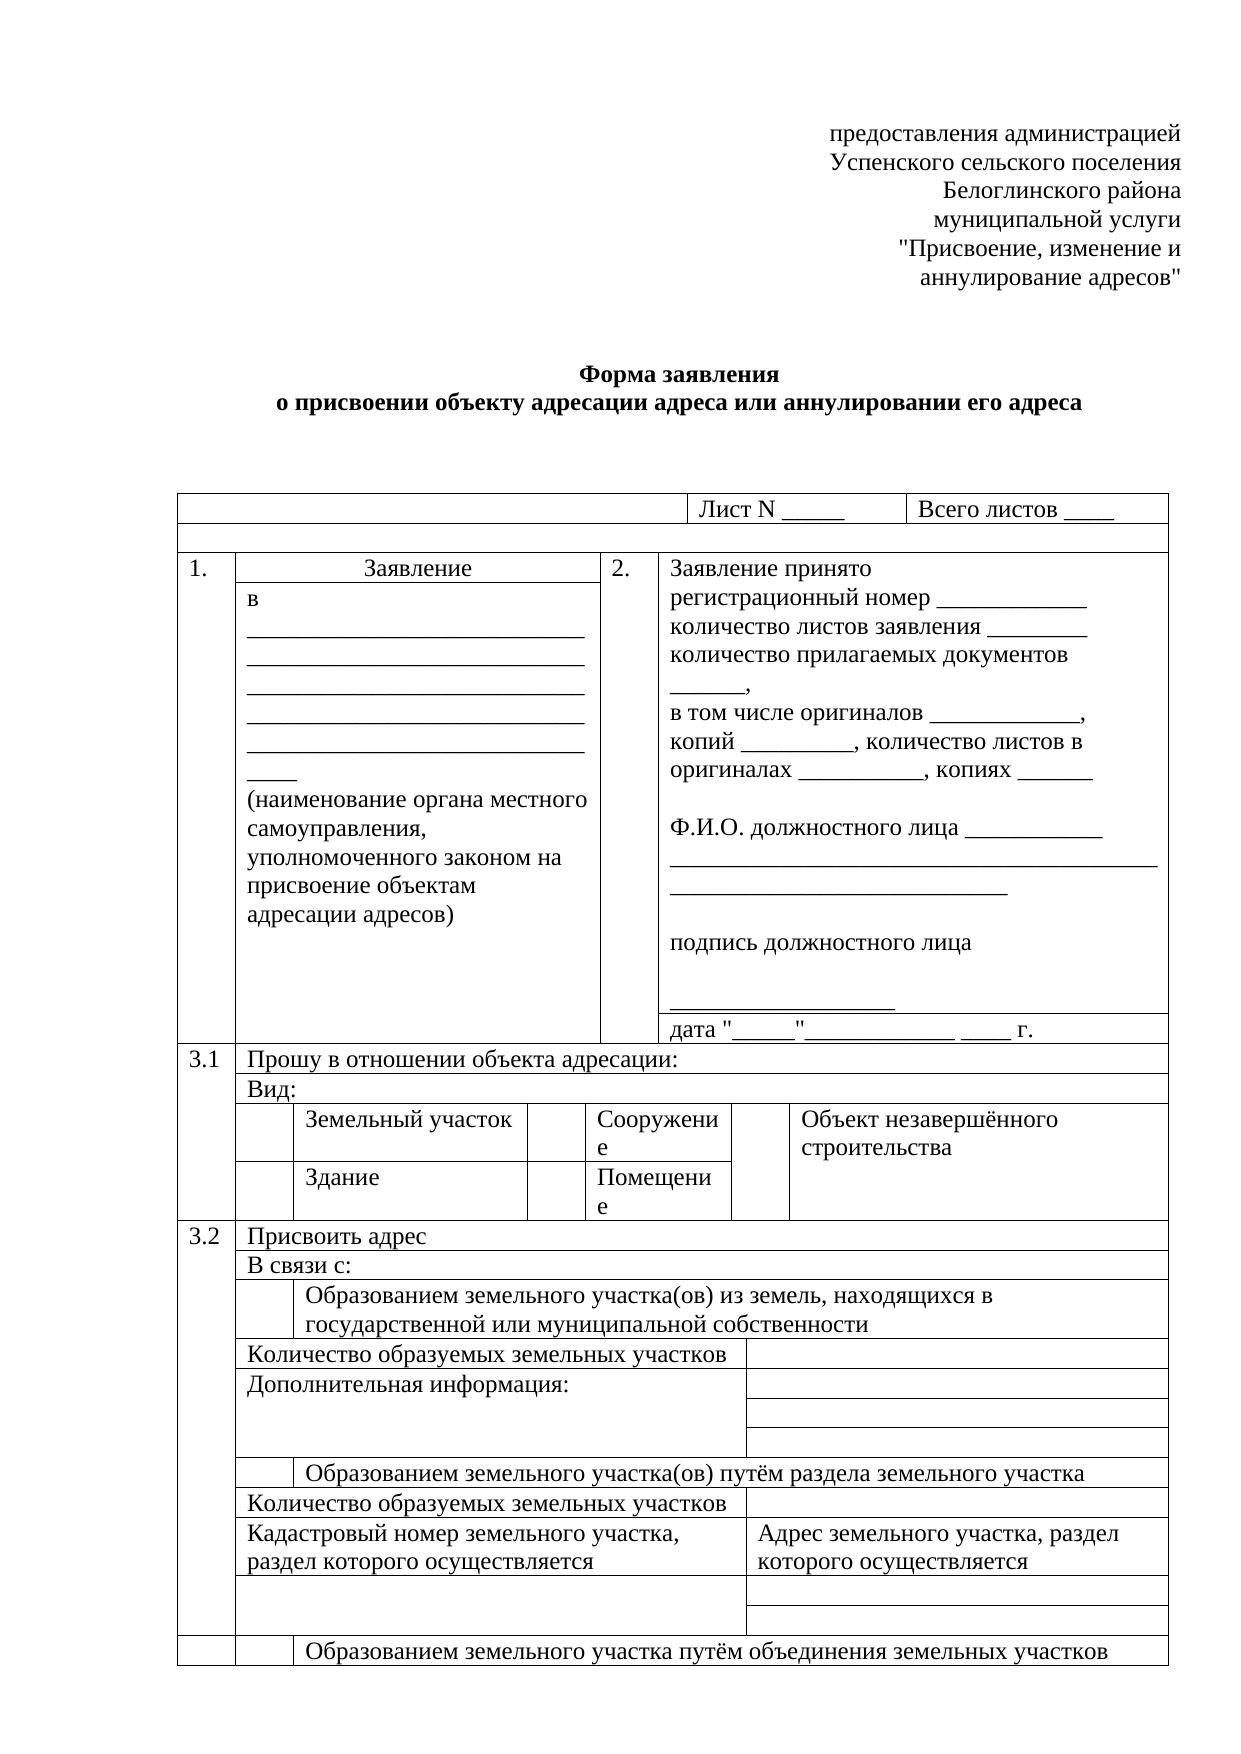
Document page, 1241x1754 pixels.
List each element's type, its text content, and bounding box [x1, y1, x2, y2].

table_header [178, 494, 687, 522]
table_cell Заявление принято регистрационный номер ____________ количество листов заявления ________ количество прилагаемых документов ______, в том числе оригиналов ____________, копий _________, количество листов в оригиналах __________, копиях ______ Ф.И.О. должностного лица ___________ __________________________________________________________________ подпись должностного лица __________________ [659, 553, 1168, 1013]
table_cell [178, 524, 1168, 552]
table_cell Количество образуемых земельных участков [236, 1488, 746, 1517]
table_cell [236, 1104, 293, 1161]
table_cell Земельный участок [294, 1104, 527, 1161]
table_cell 2. [601, 553, 658, 1043]
table_cell [747, 1488, 1168, 1517]
table_header Всего листов ____ [907, 494, 1168, 522]
table_header Лист N _____ [688, 494, 906, 522]
table_cell Дополнительная информация: [236, 1369, 746, 1457]
table_cell Кадастровый номер земельного участка, раздел которого осуществляется [236, 1518, 746, 1575]
table_cell Адрес земельного участка, раздел которого осуществляется [747, 1518, 1168, 1575]
table_cell [528, 1104, 585, 1161]
table_cell 3.2 [178, 1221, 235, 1635]
table_cell Объект незавершённого строительства [790, 1104, 1168, 1220]
table_cell [747, 1369, 1168, 1397]
table_cell Сооружение [586, 1104, 731, 1161]
text муниципальной услуги "Присвоение, изменение и аннулирование адресов" [177, 204, 1181, 319]
table_cell [236, 1636, 293, 1664]
table_cell Образованием земельного участка путём объединения земельных участков [294, 1636, 1168, 1664]
table_cell [747, 1428, 1168, 1457]
table_cell Присвоить адрес [236, 1221, 1168, 1249]
table_cell [747, 1339, 1168, 1368]
table_cell Образованием земельного участка(ов) из земель, находящихся в государственной или муниципальной собственности [294, 1280, 1168, 1338]
table_cell в ___________________________________________________________________________________________________________________________________________ (наименование органа местного самоуправления, уполномоченного законом на присвоение объектам адресации адресов) [236, 583, 600, 1043]
table_cell [747, 1399, 1168, 1427]
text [177, 118, 1181, 176]
table_cell Количество образуемых земельных участков [236, 1339, 746, 1368]
table_cell [528, 1162, 585, 1220]
table_cell Заявление [236, 553, 600, 582]
table_cell [732, 1104, 789, 1220]
table_cell В связи с: [236, 1251, 1168, 1279]
table_cell Здание [294, 1162, 527, 1220]
text Форма заявления о присвоении объекту адресации адреса или аннулировании его адреса [177, 359, 1181, 416]
table_cell [236, 1576, 746, 1635]
table_cell [747, 1576, 1168, 1605]
table_cell Прошу в отношении объекта адресации: [236, 1044, 1168, 1073]
table_cell Вид: [236, 1074, 1168, 1103]
table_cell дата "_____"____________ ____ г. [659, 1014, 1168, 1043]
table_cell Помещение [586, 1162, 731, 1220]
table_cell 1. [178, 553, 235, 1043]
table_cell [236, 1280, 293, 1338]
table_cell [178, 1636, 235, 1664]
table_cell [747, 1606, 1168, 1635]
table_cell [236, 1162, 293, 1220]
text Белоглинского района [177, 176, 1181, 204]
table_cell 3.1 [178, 1044, 235, 1220]
table_cell Образованием земельного участка(ов) путём раздела земельного участка [294, 1458, 1168, 1487]
table_cell [236, 1458, 293, 1487]
